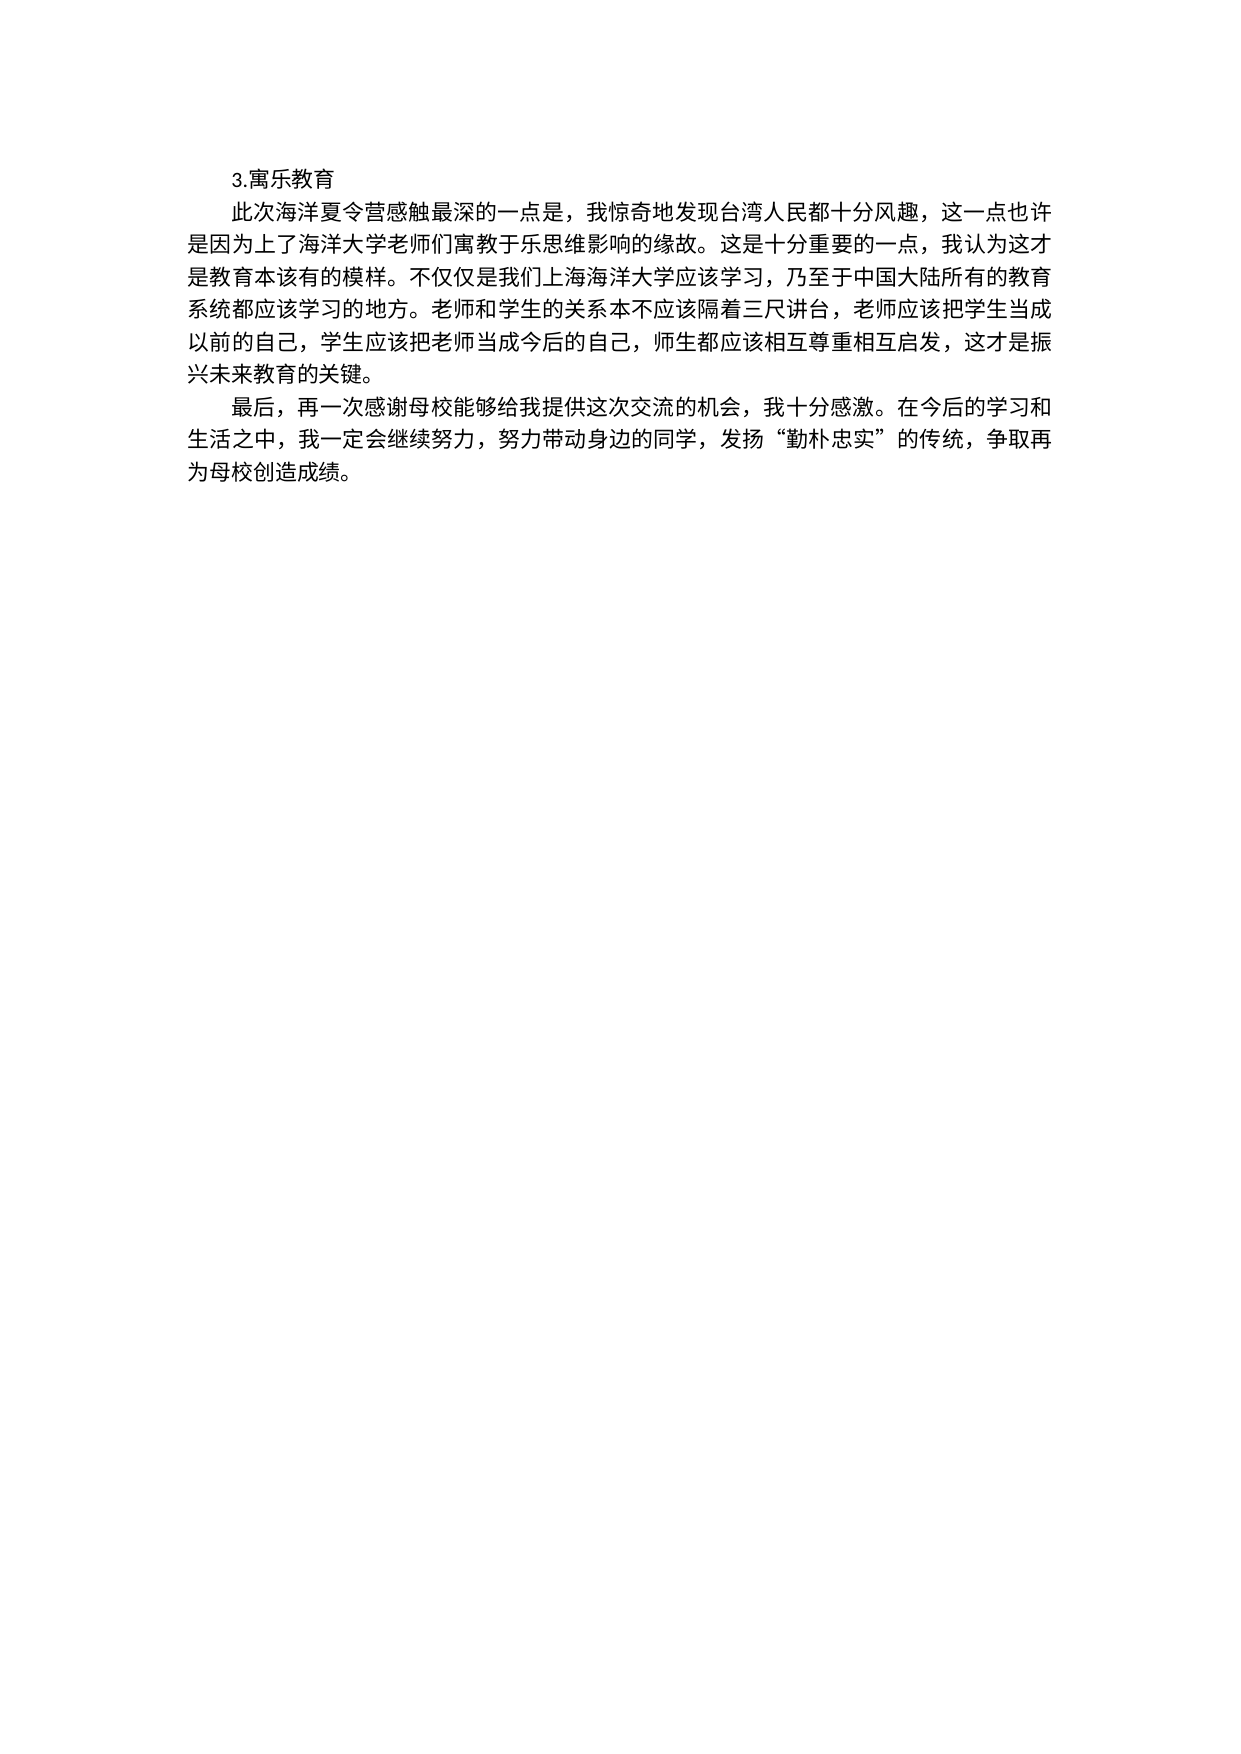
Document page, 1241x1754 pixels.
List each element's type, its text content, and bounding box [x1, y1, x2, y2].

list 此次海洋夏令营感触最深的一点是，我惊奇地发现台湾人民都十分风趣，这一点也许是因为上了海洋大学老师们寓教于乐思维影响的缘故。这是十分重要的一点，我认为这才是教育本该有的模样。不仅仅是我们上海海洋大学应该学习，乃至于中国大陆所有的教育系统都应该学习的地方。老师和学生的关系本不应该隔着三尺讲台，老师应该把学生当成以前的自己，学生应该把老师当成今后的自己，师生都应该相互尊重相互启发，这才是振兴未来教育的关键。 [187, 194, 1053, 389]
list 寓乐教育 [187, 162, 1053, 194]
list 最后，再一次感谢母校能够给我提供这次交流的机会，我十分感激。在今后的学习和生活之中，我一定会继续努力，努力带动身边的同学，发扬“勤朴忠实”的传统，争取再为母校创造成绩。 [187, 389, 1053, 487]
